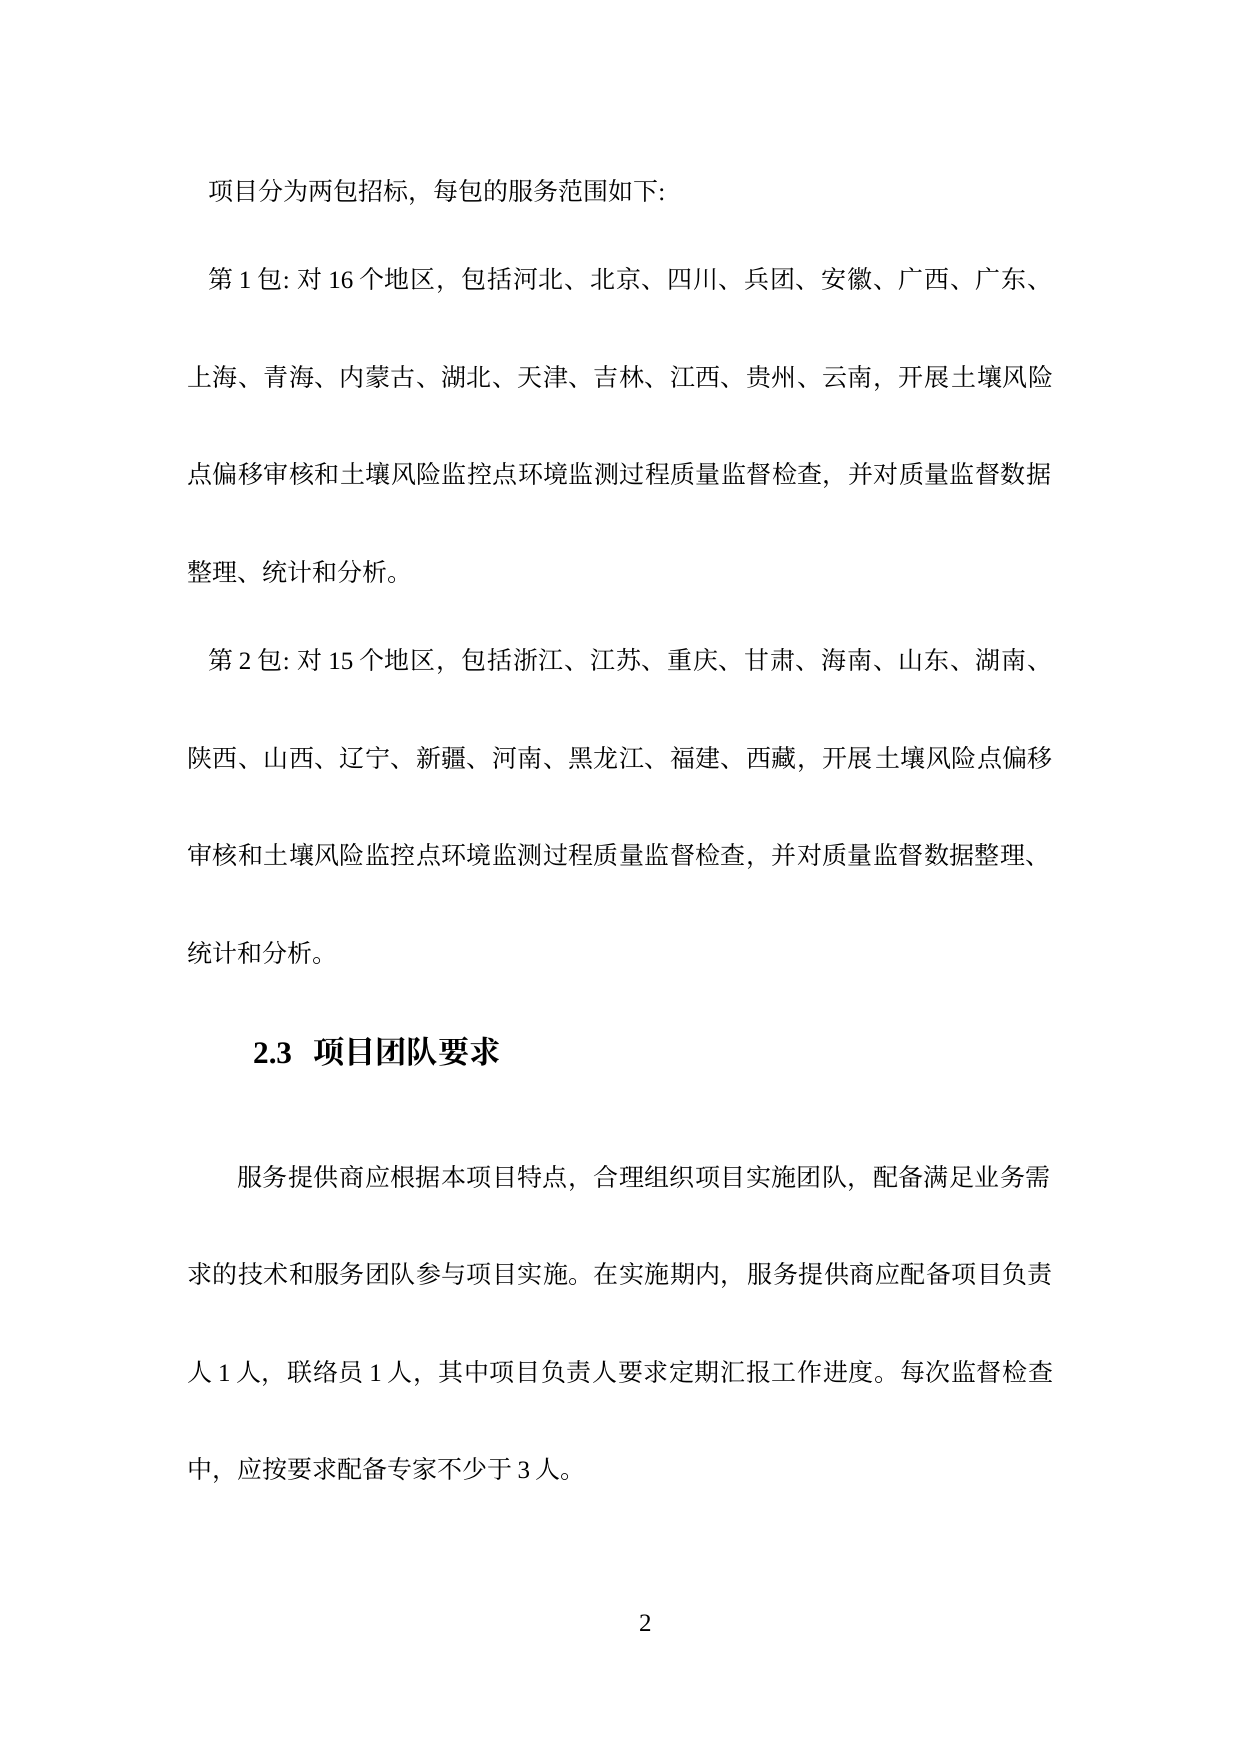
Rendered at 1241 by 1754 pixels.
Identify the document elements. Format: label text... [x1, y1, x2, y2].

text 项目分为两包招标，每包的服务范围如下: [187, 157, 1053, 222]
text 服务提供商应根据本项目特点，合理组织项目实施团队，配备满足业务需求的技术和服务团队参与项目实施。在实施期内，服务提供商应配备项目负责人1人，联络员1人，其中项目负责人要求定期汇报工作进度。每次监督检查中，应按要求配备专家不少于3人。 [187, 1143, 1053, 1500]
subtitle 项目团队要求 [253, 1018, 1053, 1083]
text 第2包: 对15个地区，包括浙江、江苏、重庆、甘肃、海南、山东、湖南、陕西、山西、辽宁、新疆、河南、黑龙江、福建、西藏，开展土壤风险点偏移审核和土壤风险监控点环境监测过程质量监督检查，并对质量监督数据整理、统计和分析。 [187, 626, 1053, 984]
text 第1包: 对16个地区，包括河北、北京、四川、兵团、安徽、广西、广东、上海、青海、内蒙古、湖北、天津、吉林、江西、贵州、云南，开展土壤风险点偏移审核和土壤风险监控点环境监测过程质量监督检查，并对质量监督数据整理、统计和分析。 [187, 246, 1053, 603]
